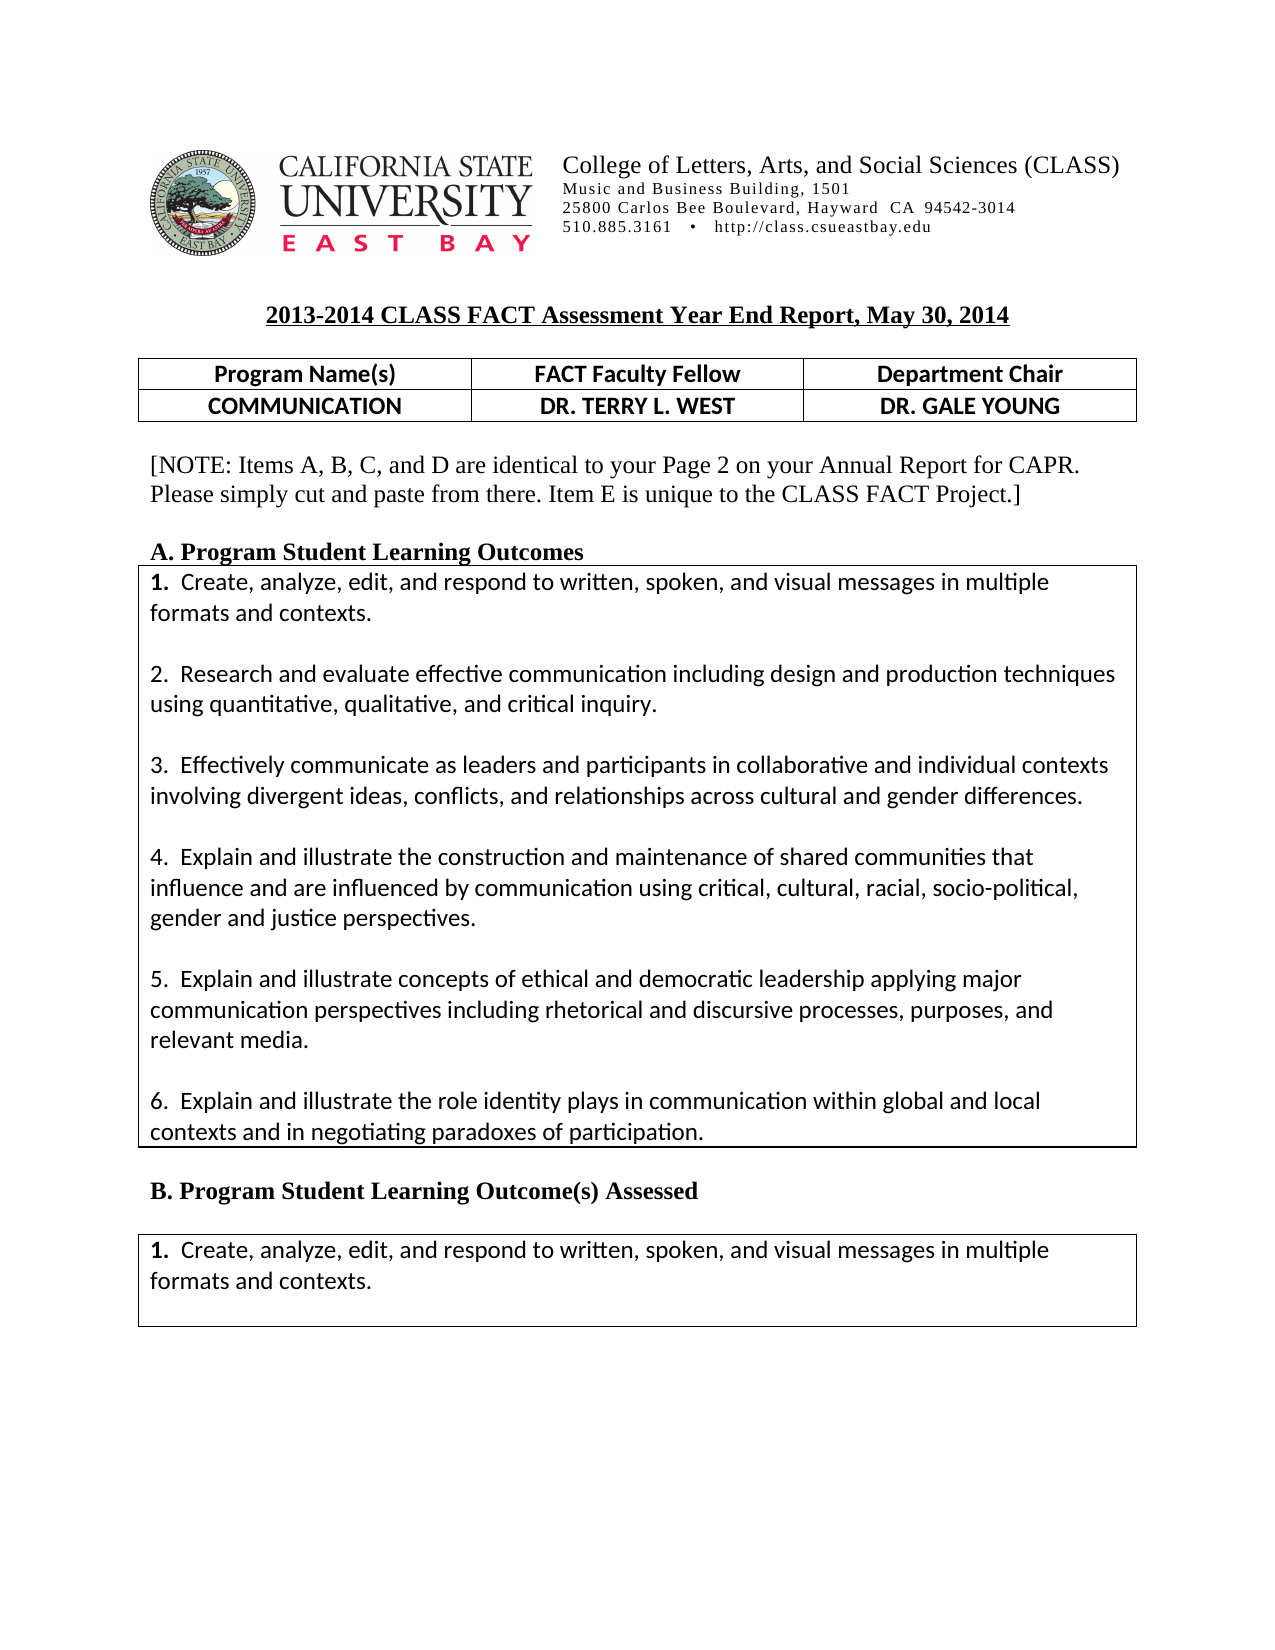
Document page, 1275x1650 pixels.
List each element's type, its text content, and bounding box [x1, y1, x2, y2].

text [NOTE: Items A, B, C, and D are identical to your Page 2 on your Annual Report for CAPR. Please simply cut and paste from there. Item E is unique to the CLASS FACT Project.] [150, 450, 1125, 508]
table_header FACT Faculty Fellow [472, 359, 803, 389]
picture [150, 150, 533, 256]
table_cell DR. TERRY L. WEST [472, 390, 803, 421]
table_cell DR. GALE YOUNG [804, 390, 1136, 421]
text A. Program Student Learning Outcomes [150, 537, 1125, 565]
table_header Department Chair [804, 359, 1136, 389]
table_header 1. Create, analyze, edit, and respond to written, spoken, and visual messages in multiple formats and contexts. [139, 1235, 1136, 1326]
text B. Program Student Learning Outcome(s) Assessed [150, 1176, 1125, 1205]
table_header Program Name(s) [139, 359, 471, 389]
text 2013-2014 CLASS FACT Assessment Year End Report, May 30, 2014 [150, 300, 1125, 329]
table_header 1. Create, analyze, edit, and respond to written, spoken, and visual messages in multiple formats and contexts. 2. Research and evaluate effective communication including design and production techniques using quantitative, qualitative, and critical inquiry. 3. Effectively communicate as leaders and participants in collaborative and individual contexts involving divergent ideas, conflicts, and relationships across cultural and gender differences. 4. Explain and illustrate the construction and maintenance of shared communities that influence and are influenced by communication using critical, cultural, racial, socio-political, gender and justice perspectives. 5. Explain and illustrate concepts of ethical and democratic leadership applying major communication perspectives including rhetorical and discursive processes, purposes, and relevant media. 6. Explain and illustrate the role identity plays in communication within global and local contexts and in negotiating paradoxes of participation. [139, 566, 1136, 1146]
table_cell COMMUNICATION [139, 390, 471, 421]
